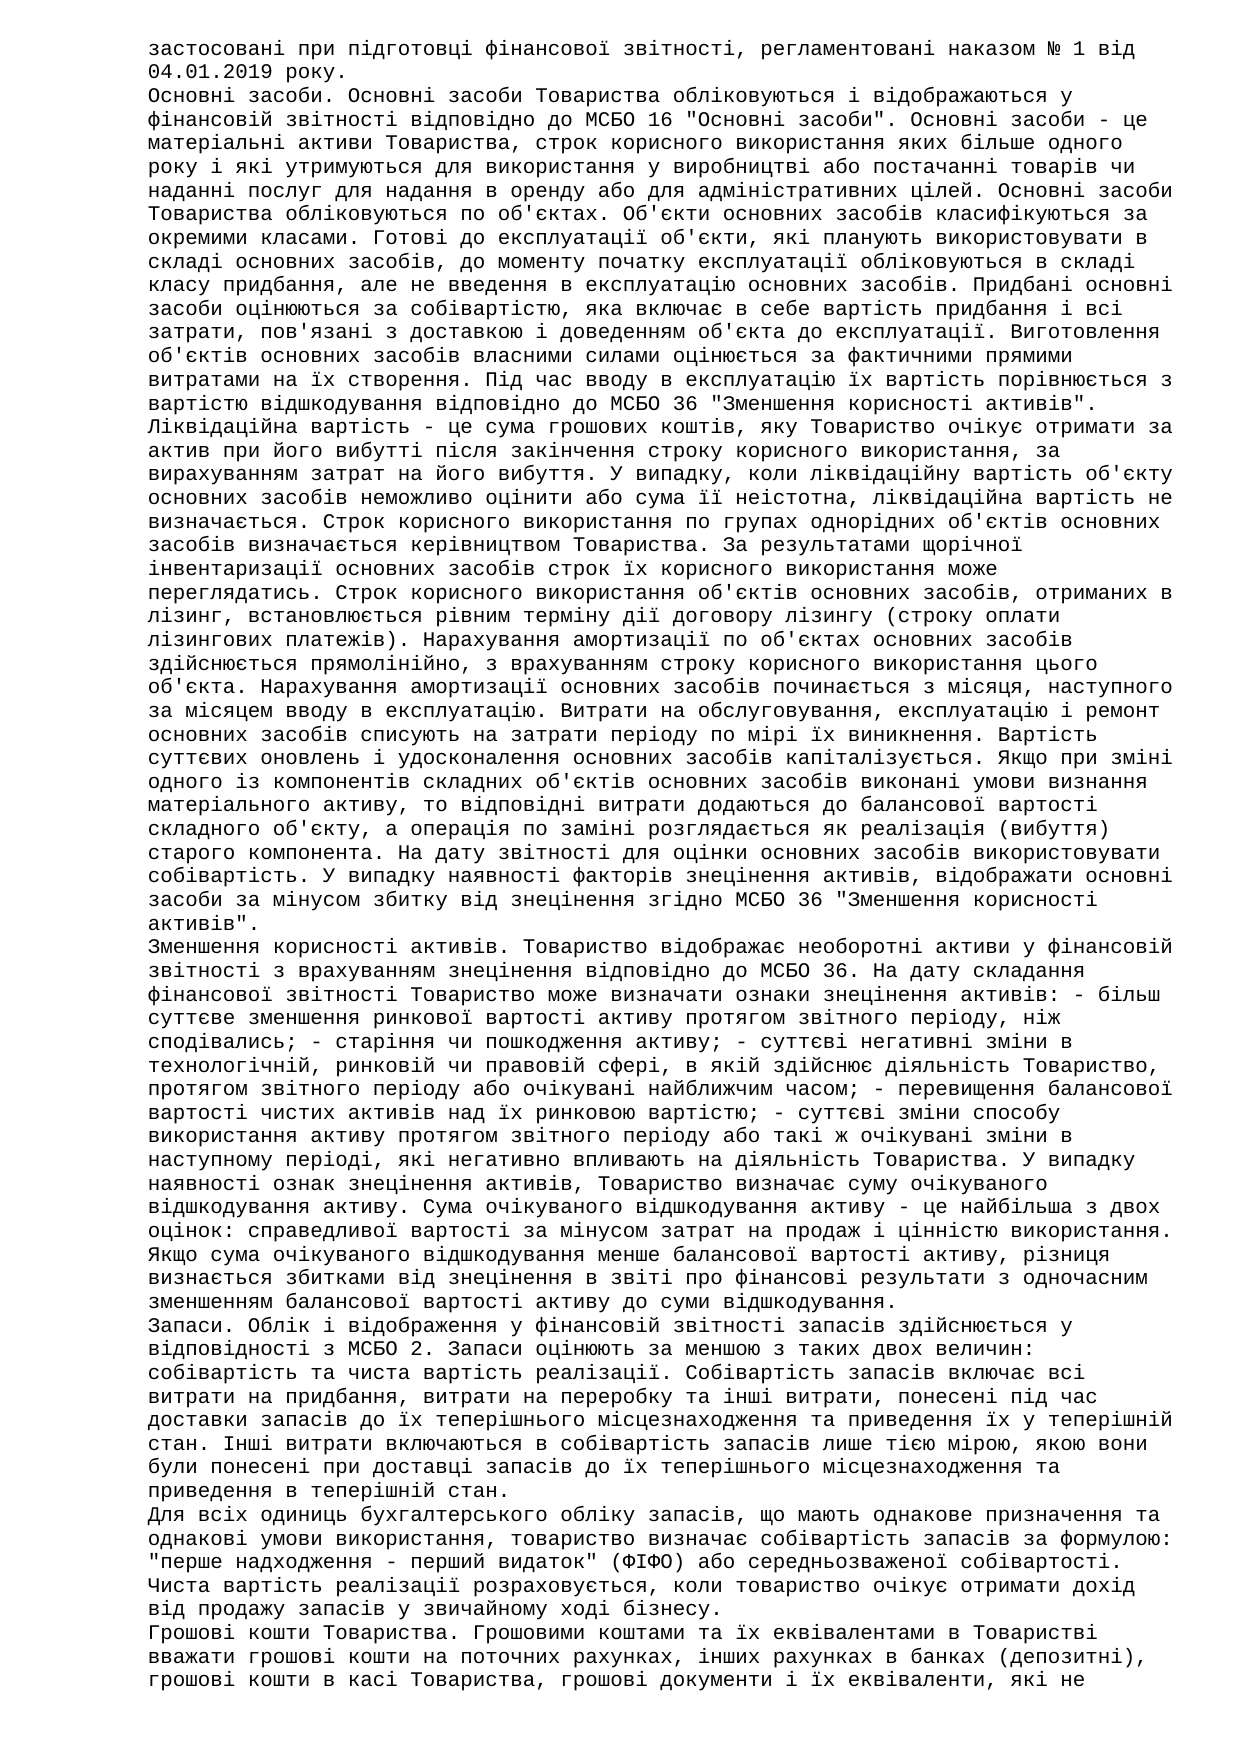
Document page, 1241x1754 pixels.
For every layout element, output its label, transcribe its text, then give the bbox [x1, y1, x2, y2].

text Зменшення корисностi активiв. Товариство вiдображає необоротнi активи у фiнансовiй звiтностi з врахуванням знецiнення вiдповiдно до МСБО 36. На дату складання фiнансової звiтностi Товариство може визначати ознаки знецiнення активiв: - бiльш суттєве зменшення ринкової вартостi активу протягом звiтного перiоду, нiж сподiвались; - старiння чи пошкодження активу; - суттєвi негативнi змiни в технологiчнiй, ринковiй чи правовiй сферi, в якiй здiйснює дiяльнiсть Товариство, протягом звiтного перiоду або очiкуванi найближчим часом; - перевищення балансової вартостi чистих активiв над їх ринковою вартiстю; - суттєвi змiни способу використання активу протягом звiтного перiоду або такi ж очiкуванi змiни в наступному перiодi, якi негативно впливають на дiяльнiсть Товариства. У випадку наявностi ознак знецiнення активiв, Товариство визначає суму очiкуваного вiдшкодування активу. Сума очiкуваного вiдшкодування активу - це найбiльша з двох оцiнок: справедливої вартостi за мiнусом затрат на продаж i цiннiстю використання. Якщо сума очiкуваного вiдшкодування менше балансової вартостi активу, рiзниця визнається збитками вiд знецiнення в звiтi про фiнансовi результати з одночасним зменшенням балансової вартостi активу до суми вiдшкодування. [148, 936, 1181, 1315]
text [148, 38, 1181, 85]
text Для всiх одиниць бухгалтерського облiку запасiв, що мають однакове призначення та однаковi умови використання, товариство визначає собiвартiсть запасiв за формулою: "перше надходження - перший видаток" (ФIФО) або середньозваженої собiвартостi. [148, 1504, 1181, 1575]
text Запаси. Облiк i вiдображення у фiнансовiй звiтностi запасiв здiйснюється у вiдповiдностi з МСБО 2. Запаси оцiнюють за меншою з таких двох величин: собiвартiсть та чиста вартiсть реалiзацiї. Собiвартiсть запасiв включає всi витрати на придбання, витрати на переробку та iншi витрати, понесенi пiд час доставки запасiв до їх теперiшнього мiсцезнаходження та приведення їх у теперiшнiй стан. Iншi витрати включаються в собiвартiсть запасiв лише тiєю мiрою, якою вони були понесенi при доставцi запасiв до їх теперiшнього мiсцезнаходження та приведення в теперiшнiй стан. [148, 1315, 1181, 1504]
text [148, 1622, 1181, 1693]
text Основнi засоби. Основнi засоби Товариства облiковуються i вiдображаються у фiнансовiй звiтностi вiдповiдно до МСБО 16 "Основнi засоби". Основнi засоби - це матерiальнi активи Товариства, строк корисного використання яких бiльше одного року i якi утримуються для використання у виробництвi або постачаннi товарiв чи наданнi послуг для надання в оренду або для адмiнiстративних цiлей. Основнi засоби Товариства облiковуються по об'єктах. Об'єкти основних засобiв класифiкуються за окремими класами. Готовi до експлуатацiї об'єкти, якi планують використовувати в складi основних засобiв, до моменту початку експлуатацiї облiковуються в складi класу придбання, але не введення в експлуатацiю основних засобiв. Придбанi основнi засоби оцiнюються за собiвартiстю, яка включає в себе вартiсть придбання i всi затрати, пов'язанi з доставкою i доведенням об'єкта до експлуатацiї. Виготовлення об'єктiв основних засобiв власними силами оцiнюється за фактичними прямими витратами на їх створення. Пiд час вводу в експлуатацiю їх вартiсть порiвнюється з вартiстю вiдшкодування вiдповiдно до МСБО 36 "Зменшення корисностi активiв". Лiквiдацiйна вартiсть - це сума грошових коштiв, яку Товариство очiкує отримати за актив при його вибуттi пiсля закiнчення строку корисного використання, за вирахуванням затрат на його вибуття. У випадку, коли лiквiдацiйну вартiсть об'єкту основних засобiв неможливо оцiнити або сума її неiстотна, лiквiдацiйна вартiсть не визначається. Строк корисного використання по групах однорiдних об'єктiв основних засобiв визначається керiвництвом Товариства. За результатами щорiчної iнвентаризацiї основних засобiв строк їх корисного використання може переглядатись. Строк корисного використання об'єктiв основних засобiв, отриманих в лiзинг, встановлюється рiвним термiну дiї договору лiзингу (строку оплати лiзингових платежiв). Нарахування амортизацiї по об'єктах основних засобiв здiйснюється прямолiнiйно, з врахуванням строку корисного використання цього об'єкта. Нарахування амортизацiї основних засобiв починається з мiсяця, наступного за мiсяцем вводу в експлуатацiю. Витрати на обслуговування, експлуатацiю i ремонт основних засобiв списують на затрати перiоду по мiрi їх виникнення. Вартiсть суттєвих оновлень i удосконалення основних засобiв капiталiзується. Якщо при змiнi одного iз компонентiв складних об'єктiв основних засобiв виконанi умови визнання матерiального активу, то вiдповiднi витрати додаються до балансової вартостi складного об'єкту, а операцiя по замiнi розглядається як реалiзацiя (вибуття) старого компонента. На дату звiтностi для оцiнки основних засобiв використовувати собiвартiсть. У випадку наявностi факторiв знецiнення активiв, вiдображати основнi засоби за мiнусом збитку вiд знецiнення згiдно МСБО 36 "Зменшення корисностi активiв". [148, 85, 1181, 936]
text Чиста вартiсть реалiзацiї розраховується, коли товариство очiкує отримати дохiд вiд продажу запасiв у звичайному ходi бiзнесу. [148, 1575, 1181, 1622]
